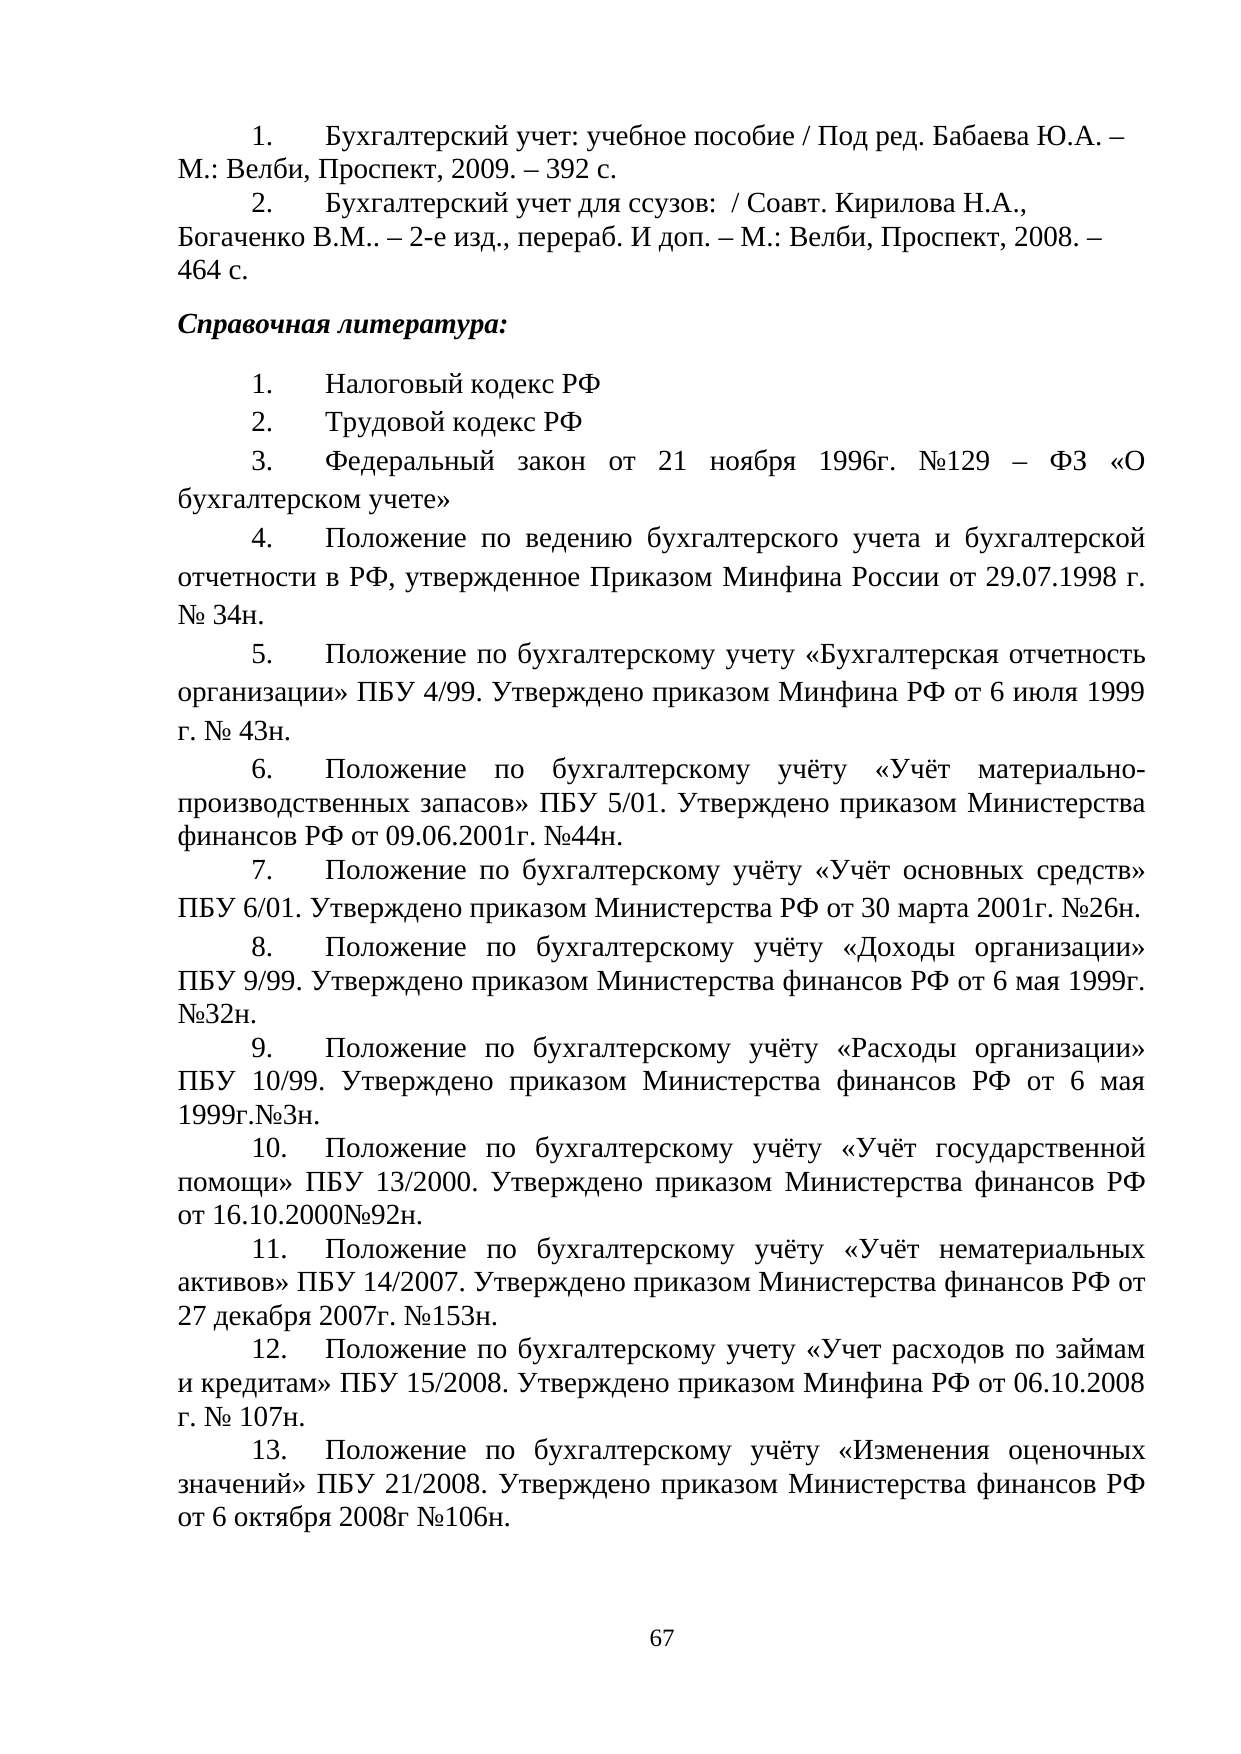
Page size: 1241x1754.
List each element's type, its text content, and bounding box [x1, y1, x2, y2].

list Положение по бухгалтерскому учёту «Учёт нематериальных активов» ПБУ 14/2007. Утверждено приказом Министерства финансов РФ от 27 декабря 2007г. №153н. [177, 1231, 1146, 1332]
list Положение по бухгалтерскому учёту «Изменения оценочных значений» ПБУ 21/2008. Утверждено приказом Министерства финансов РФ от 6 октября 2008г №106н. [177, 1432, 1146, 1533]
list Положение по бухгалтерскому учёту «Учёт государственной помощи» ПБУ 13/2000. Утверждено приказом Министерства финансов РФ от 16.10.2000№92н. [177, 1130, 1146, 1231]
list Трудовой кодекс РФ [177, 404, 1146, 438]
list Положение по бухгалтерскому учёту «Учёт основных средств» ПБУ 6/01. Утверждено приказом Министерства РФ от 30 марта 2001г. №26н. [177, 852, 1146, 924]
list Налоговый кодекс РФ [177, 366, 1146, 399]
list Положение по бухгалтерскому учету «Учет расходов по займам и кредитам» ПБУ 15/2008. Утверждено приказом Минфина РФ от 06.10.2008 г. № 107н. [177, 1332, 1146, 1432]
list Бухгалтерский учет для ссузов: / Соавт. Кирилова Н.А., Богаченко В.М.. – 2-е изд., перераб. И доп. – М.: Велби, Проспект, 2008. – 464 с. [177, 185, 1146, 286]
list Положение по бухгалтерскому учету «Бухгалтерская отчетность организации» ПБУ 4/99. Утверждено приказом Минфина РФ от 6 июля . № 43н. [177, 636, 1146, 746]
text Справочная литература: [177, 307, 1146, 340]
list Положение по бухгалтерскому учёту «Учёт материально-производственных запасов» ПБУ 5/01. Утверждено приказом Министерства финансов РФ от 09.06.2001г. №44н. [177, 751, 1146, 852]
list Положение по бухгалтерскому учёту «Расходы организации» ПБУ 10/99. Утверждено приказом Министерства финансов РФ от 6 мая 1999г.№3н. [177, 1030, 1146, 1130]
list Бухгалтерский учет: учебное пособие / Под ред. Бабаева Ю.А. – М.: Велби, Проспект, 2009. – 392 с. [177, 118, 1146, 185]
list Положение по бухгалтерскому учёту «Доходы организации» ПБУ 9/99. Утверждено приказом Министерства финансов РФ от 6 мая 1999г. №32н. [177, 929, 1146, 1030]
list Положение по ведению бухгалтерского учета и бухгалтерской отчетности в РФ, утвержденное Приказом Минфина России от 29.07.1998 г. № 34н. [177, 520, 1146, 631]
list Федеральный закон от 21 ноября 1996г. №129 – ФЗ «О бухгалтерском учете» [177, 443, 1146, 515]
